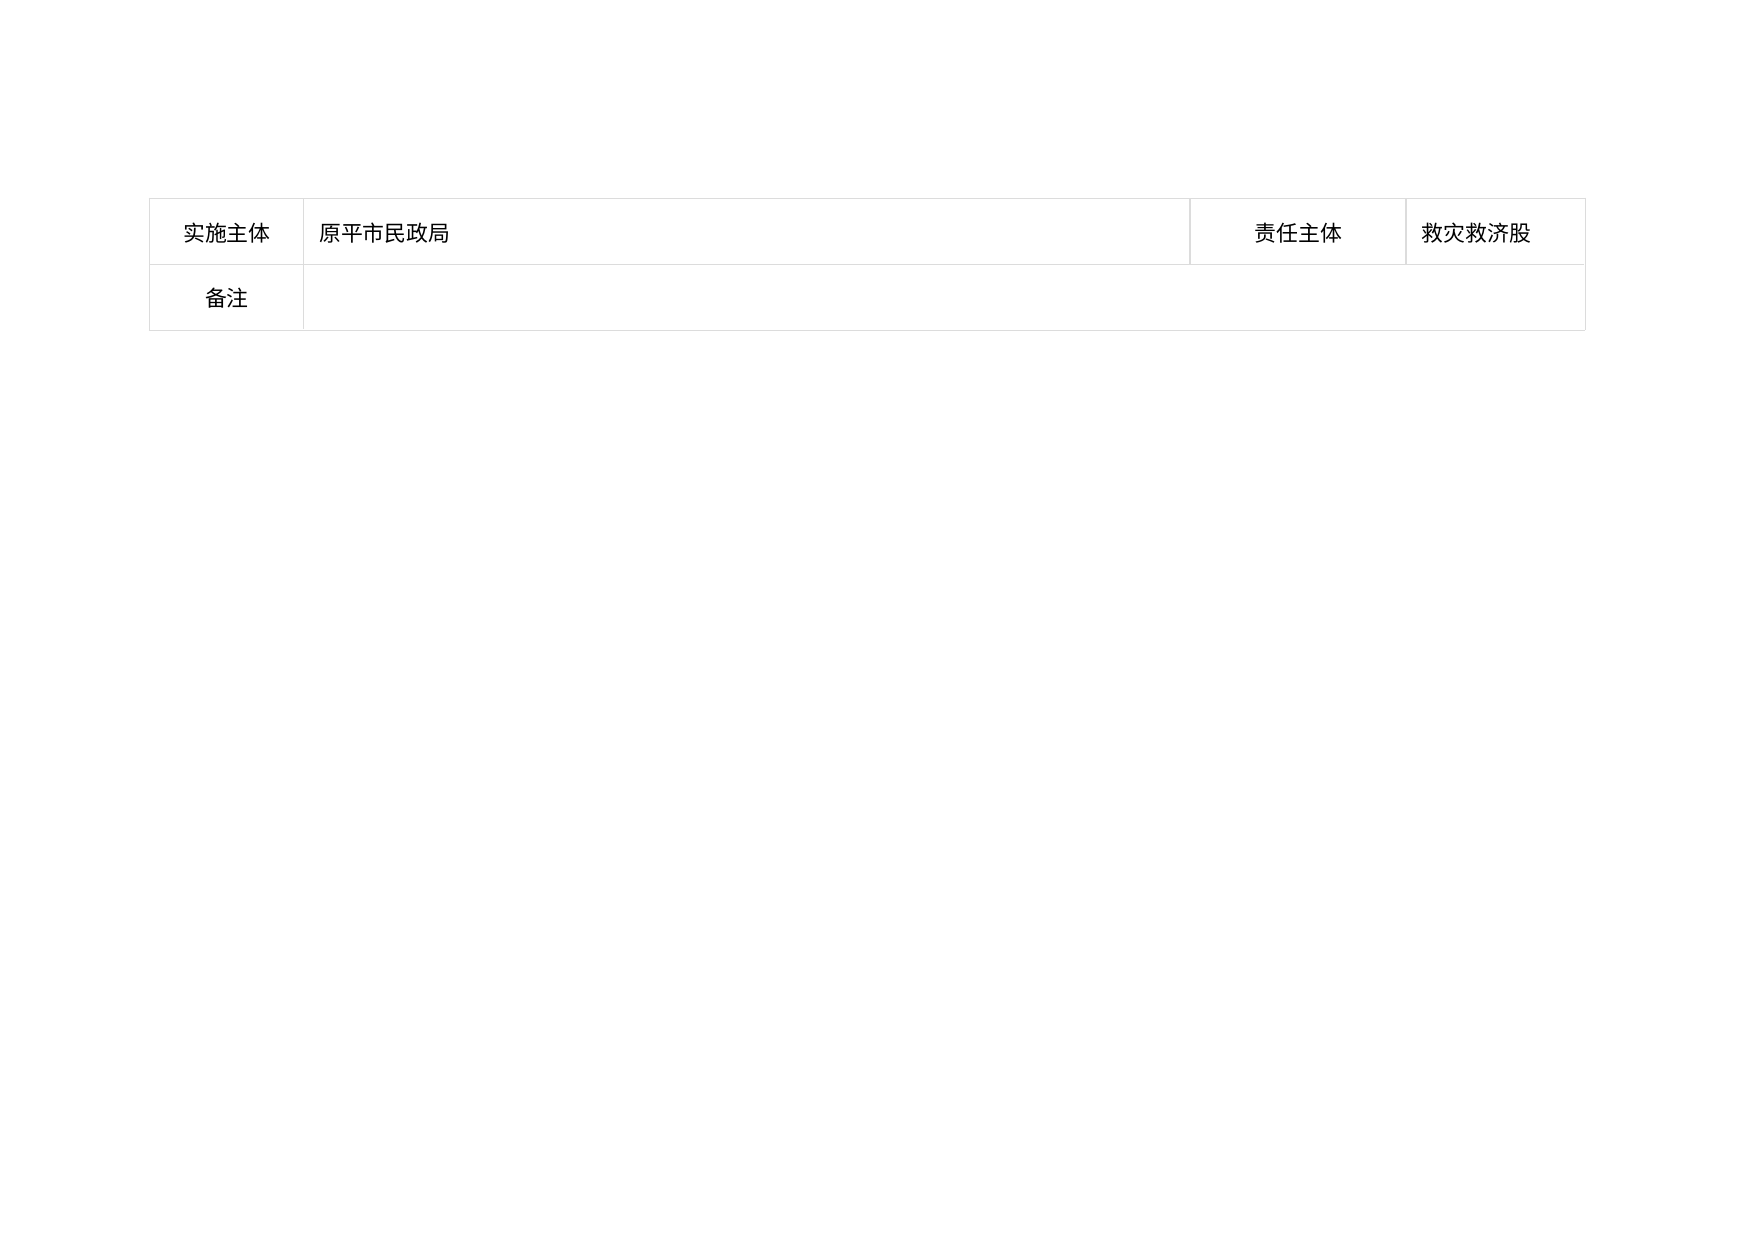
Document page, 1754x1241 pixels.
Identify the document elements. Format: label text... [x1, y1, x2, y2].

table_cell 实施主体 [150, 199, 303, 263]
table_cell 责任主体 [1191, 199, 1405, 263]
table_cell 救灾救济股 [1407, 199, 1585, 263]
table_cell [304, 264, 1585, 329]
table_cell 原平市民政局 [304, 199, 1189, 263]
table_cell 备注 [150, 265, 303, 329]
